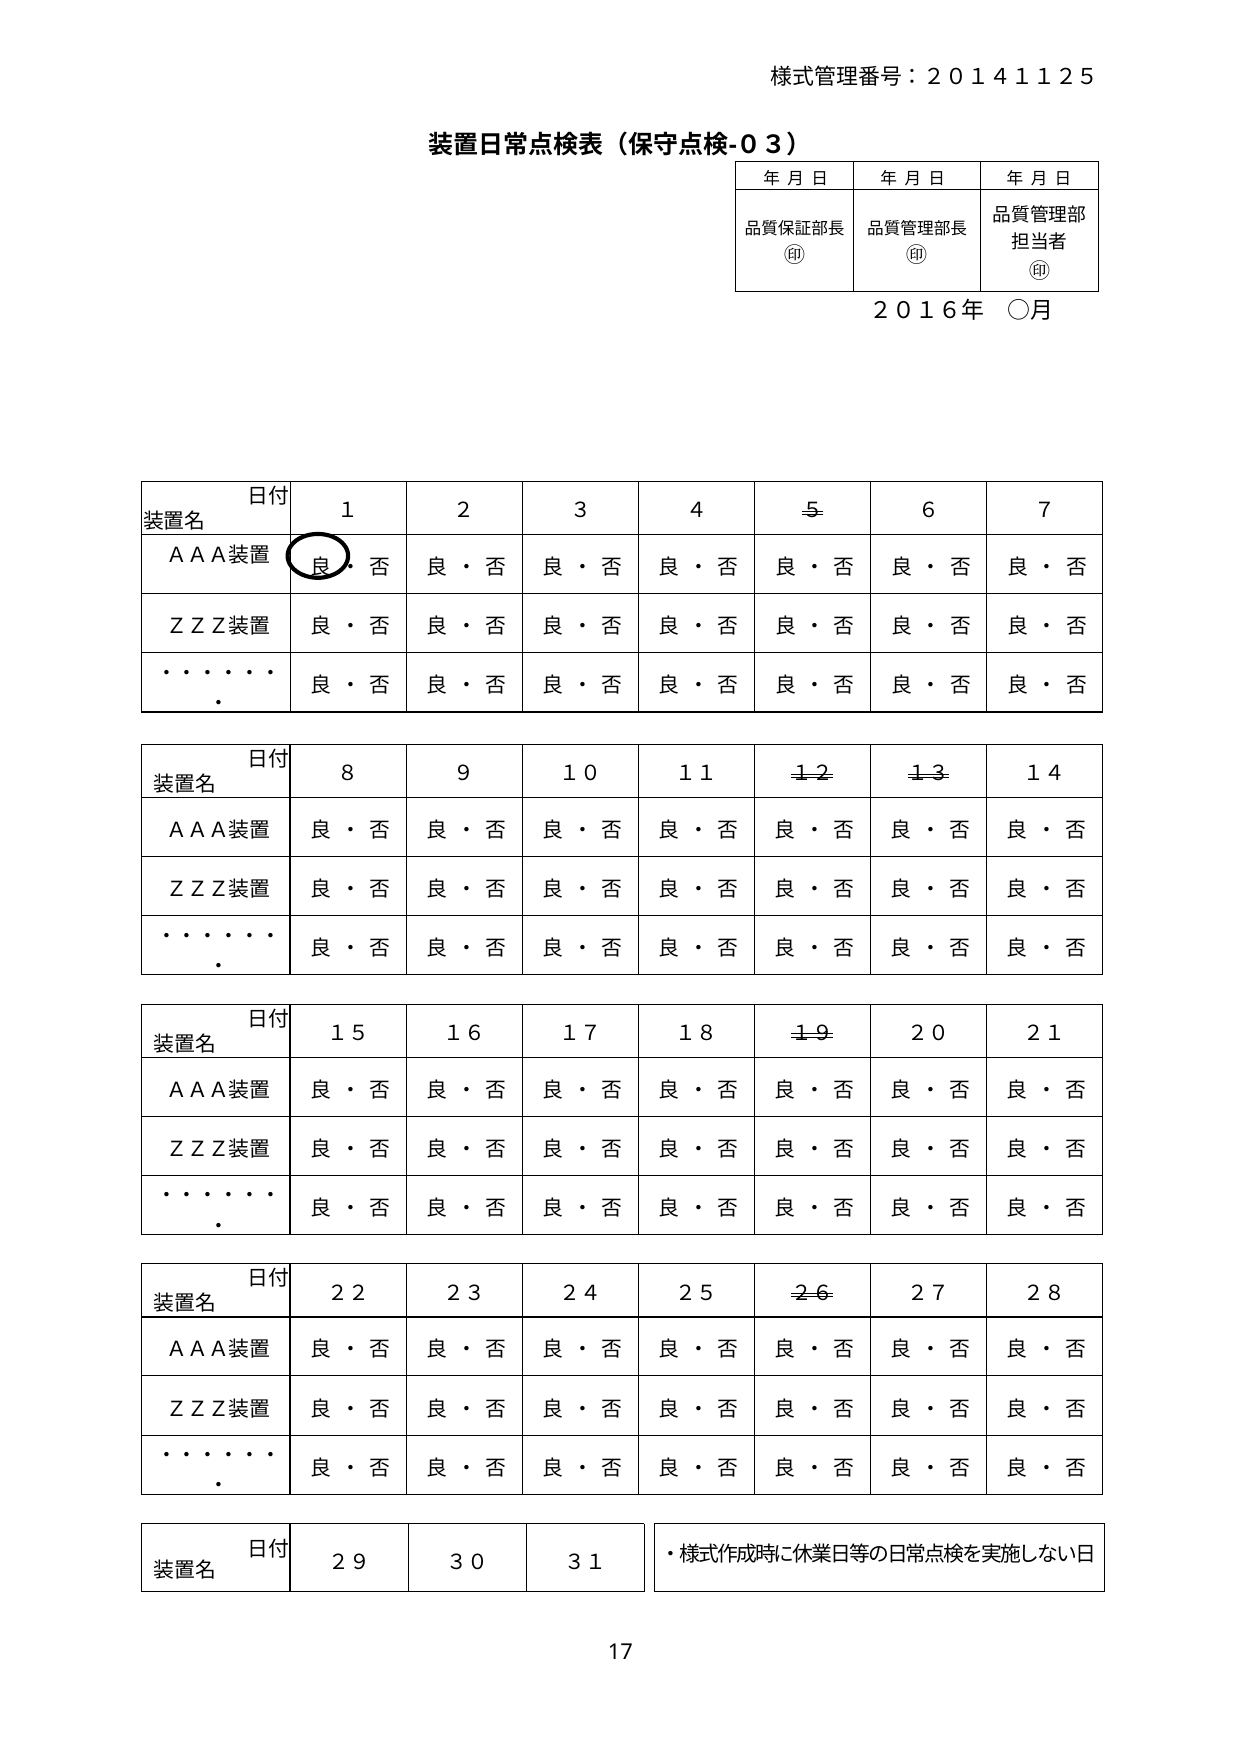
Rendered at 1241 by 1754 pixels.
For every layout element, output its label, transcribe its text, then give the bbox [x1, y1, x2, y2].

table_cell 良・否 [755, 857, 870, 915]
table_cell 良・否 [291, 1436, 406, 1493]
table_header ７ [987, 482, 1102, 534]
table_cell 良・否 [523, 1318, 638, 1375]
table_cell 良・否 [755, 1058, 870, 1116]
table_header ２２ [291, 1264, 406, 1316]
table_cell 良・否 [407, 1117, 522, 1175]
table_cell ＺＺＺ装置 [142, 1376, 289, 1434]
table_header [645, 1524, 654, 1591]
table_header ３ [523, 482, 638, 534]
table_header 年 月 日 [854, 162, 980, 189]
table_cell 良・否 [639, 798, 754, 856]
table_cell 良・否 [291, 653, 406, 711]
table_cell ・・・・・・・ [142, 653, 290, 711]
table_cell 良・否 [523, 1058, 638, 1116]
table_cell ＡＡＡ装置 [142, 535, 290, 593]
table_cell 良・否 [987, 1117, 1102, 1175]
table_cell 良・否 [291, 798, 406, 856]
table_header ２３ [407, 1264, 522, 1316]
table_header 日付 装置名 [142, 1264, 289, 1316]
table_cell 良・否 [523, 1436, 638, 1493]
table_header １５ [291, 1005, 406, 1057]
table_cell 良・否 [407, 594, 522, 652]
table_cell 良・否 [639, 535, 754, 593]
text ２０１６年 ○月 [217, 292, 1053, 325]
table_header ２ [407, 482, 522, 534]
table_cell ＡＡＡ装置 [142, 1058, 289, 1116]
table_header 日付 装置名 [142, 1524, 289, 1591]
table_header ２１ [987, 1005, 1102, 1057]
table_cell 良・否 [407, 535, 522, 593]
table_cell 良・否 [987, 916, 1102, 974]
table_cell 良・否 [407, 1058, 522, 1116]
table_cell 良・否 [871, 1117, 986, 1175]
table_cell 良・否 [755, 594, 870, 652]
table_cell 良・否 [523, 916, 638, 974]
table_cell 良・否 [407, 653, 522, 711]
table_header 年 月 日 [981, 162, 1098, 189]
table_cell 良・否 [291, 1117, 406, 1175]
table_cell 良・否 [755, 916, 870, 974]
table_cell ＺＺＺ装置 [142, 857, 289, 915]
table_cell 良・否 [523, 798, 638, 856]
table_header １２ [755, 745, 870, 797]
table_cell 良・否 [407, 798, 522, 856]
table_header ４ [639, 482, 754, 534]
table_cell 良・否 [407, 1176, 522, 1234]
table_header １３ [871, 745, 986, 797]
table_cell 良・否 [407, 916, 522, 974]
table_header ３１ [527, 1524, 644, 1591]
table_cell 良・否 [639, 1436, 754, 1493]
table_cell 良・否 [523, 594, 638, 652]
table_cell 良・否 [755, 798, 870, 856]
table_cell ＺＺＺ装置 [142, 594, 290, 652]
table_cell 良・否 [523, 653, 638, 711]
table_cell 良・否 [755, 1436, 870, 1493]
table_cell 良・否 [987, 1376, 1102, 1434]
table_cell 品質保証部長 ㊞ [736, 190, 853, 291]
table_cell 良・否 [407, 857, 522, 915]
table_cell 良・否 [523, 857, 638, 915]
table_cell 良・否 [291, 1058, 406, 1116]
table_cell 良・否 [639, 1318, 754, 1375]
table_cell ＡＡＡ装置 [142, 1318, 289, 1375]
table_cell 良・否 [987, 1436, 1102, 1493]
table_header １６ [407, 1005, 522, 1057]
table_cell 良・否 [987, 535, 1102, 593]
table_header １ [291, 482, 406, 534]
table_cell 良・否 [987, 857, 1102, 915]
table_header ２０ [871, 1005, 986, 1057]
table_cell 良・否 [871, 1436, 986, 1493]
table_cell 良・否 [987, 1058, 1102, 1116]
table_cell 良・否 [523, 1176, 638, 1234]
table_cell 良・否 [871, 594, 986, 652]
table_header １１ [639, 745, 754, 797]
table_cell 良・否 [871, 1176, 986, 1234]
table_cell 良・否 [639, 653, 754, 711]
table_cell 良・否 [871, 1318, 986, 1375]
table_cell 良・否 [291, 916, 406, 974]
table_cell 良・否 [871, 857, 986, 915]
table_cell 良・否 [755, 1318, 870, 1375]
table_cell ＡＡＡ装置 [142, 798, 289, 856]
table_cell 良・否 [987, 1318, 1102, 1375]
table_header 年 月 日 [736, 162, 853, 189]
table_cell 良・否 [755, 535, 870, 593]
table_header １９ [755, 1005, 870, 1057]
table_cell 良・否 [987, 1176, 1102, 1234]
table_cell 良・否 [639, 1117, 754, 1175]
table_header ５ [755, 482, 870, 534]
table_cell 良・否 [871, 798, 986, 856]
table_cell 良・否 [291, 857, 406, 915]
table_cell 良・否 [407, 1318, 522, 1375]
table_header 日付 装置名 [142, 745, 289, 797]
table_header ２７ [871, 1264, 986, 1316]
table_header 日付 装置名 [142, 1005, 289, 1057]
table_cell 良・否 [291, 1376, 406, 1434]
table_header ２５ [639, 1264, 754, 1316]
table_header ６ [871, 482, 986, 534]
table_cell 良・否 [755, 1117, 870, 1175]
table_cell 良・否 [407, 1436, 522, 1493]
table_cell 良・否 [407, 1376, 522, 1434]
table_cell 良・否 [871, 1058, 986, 1116]
table_cell 良・否 [871, 535, 986, 593]
table_cell 良・否 [291, 1318, 406, 1375]
table_cell 品質管理部長 ㊞ [854, 190, 980, 291]
table_header ３０ [409, 1524, 526, 1591]
table_cell 良・否 [639, 1376, 754, 1434]
table_header １４ [987, 745, 1102, 797]
table_cell 良・否 [987, 594, 1102, 652]
table_cell 良・否 [755, 1376, 870, 1434]
table_cell 良・否 [755, 653, 870, 711]
table_cell 良・否 [871, 916, 986, 974]
table_cell 良・否 [639, 1058, 754, 1116]
table_cell 良・否 [523, 1117, 638, 1175]
table_cell 良・否 [871, 653, 986, 711]
table_cell 良・否 [291, 594, 406, 652]
table_header １０ [523, 745, 638, 797]
table_header ８ [291, 745, 406, 797]
table_cell 良・否 [639, 857, 754, 915]
table_cell 良・否 [523, 1376, 638, 1434]
table_header １７ [523, 1005, 638, 1057]
table_cell 良・否 [639, 594, 754, 652]
table_cell 良・否 [291, 535, 406, 593]
table_cell 良・否 [639, 916, 754, 974]
table_cell 品質管理部 担当者 ㊞ [981, 190, 1098, 291]
table_cell 良・否 [291, 1176, 406, 1234]
table_cell 良・否 [755, 1176, 870, 1234]
table_header ２８ [987, 1264, 1102, 1316]
table_cell 良・否 [871, 1376, 986, 1434]
table_header ９ [407, 745, 522, 797]
table_cell 良・否 [987, 798, 1102, 856]
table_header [655, 1524, 1104, 1591]
table_header ２６ [755, 1264, 870, 1316]
table_cell ・・・・・・・ [142, 916, 289, 974]
text 装置日常点検表（保守点検-０３） [142, 125, 1098, 161]
table_cell 良・否 [523, 535, 638, 593]
table_cell ・・・・・・・ [142, 1176, 289, 1234]
table_cell 良・否 [987, 653, 1102, 711]
table_cell ＺＺＺ装置 [142, 1117, 289, 1175]
table_cell 良・否 [639, 1176, 754, 1234]
table_header １８ [639, 1005, 754, 1057]
table_header 日付 装置名 [142, 482, 290, 534]
table_header ２４ [523, 1264, 638, 1316]
table_header ２９ [291, 1524, 408, 1591]
table_cell ・・・・・・・ [142, 1436, 289, 1493]
